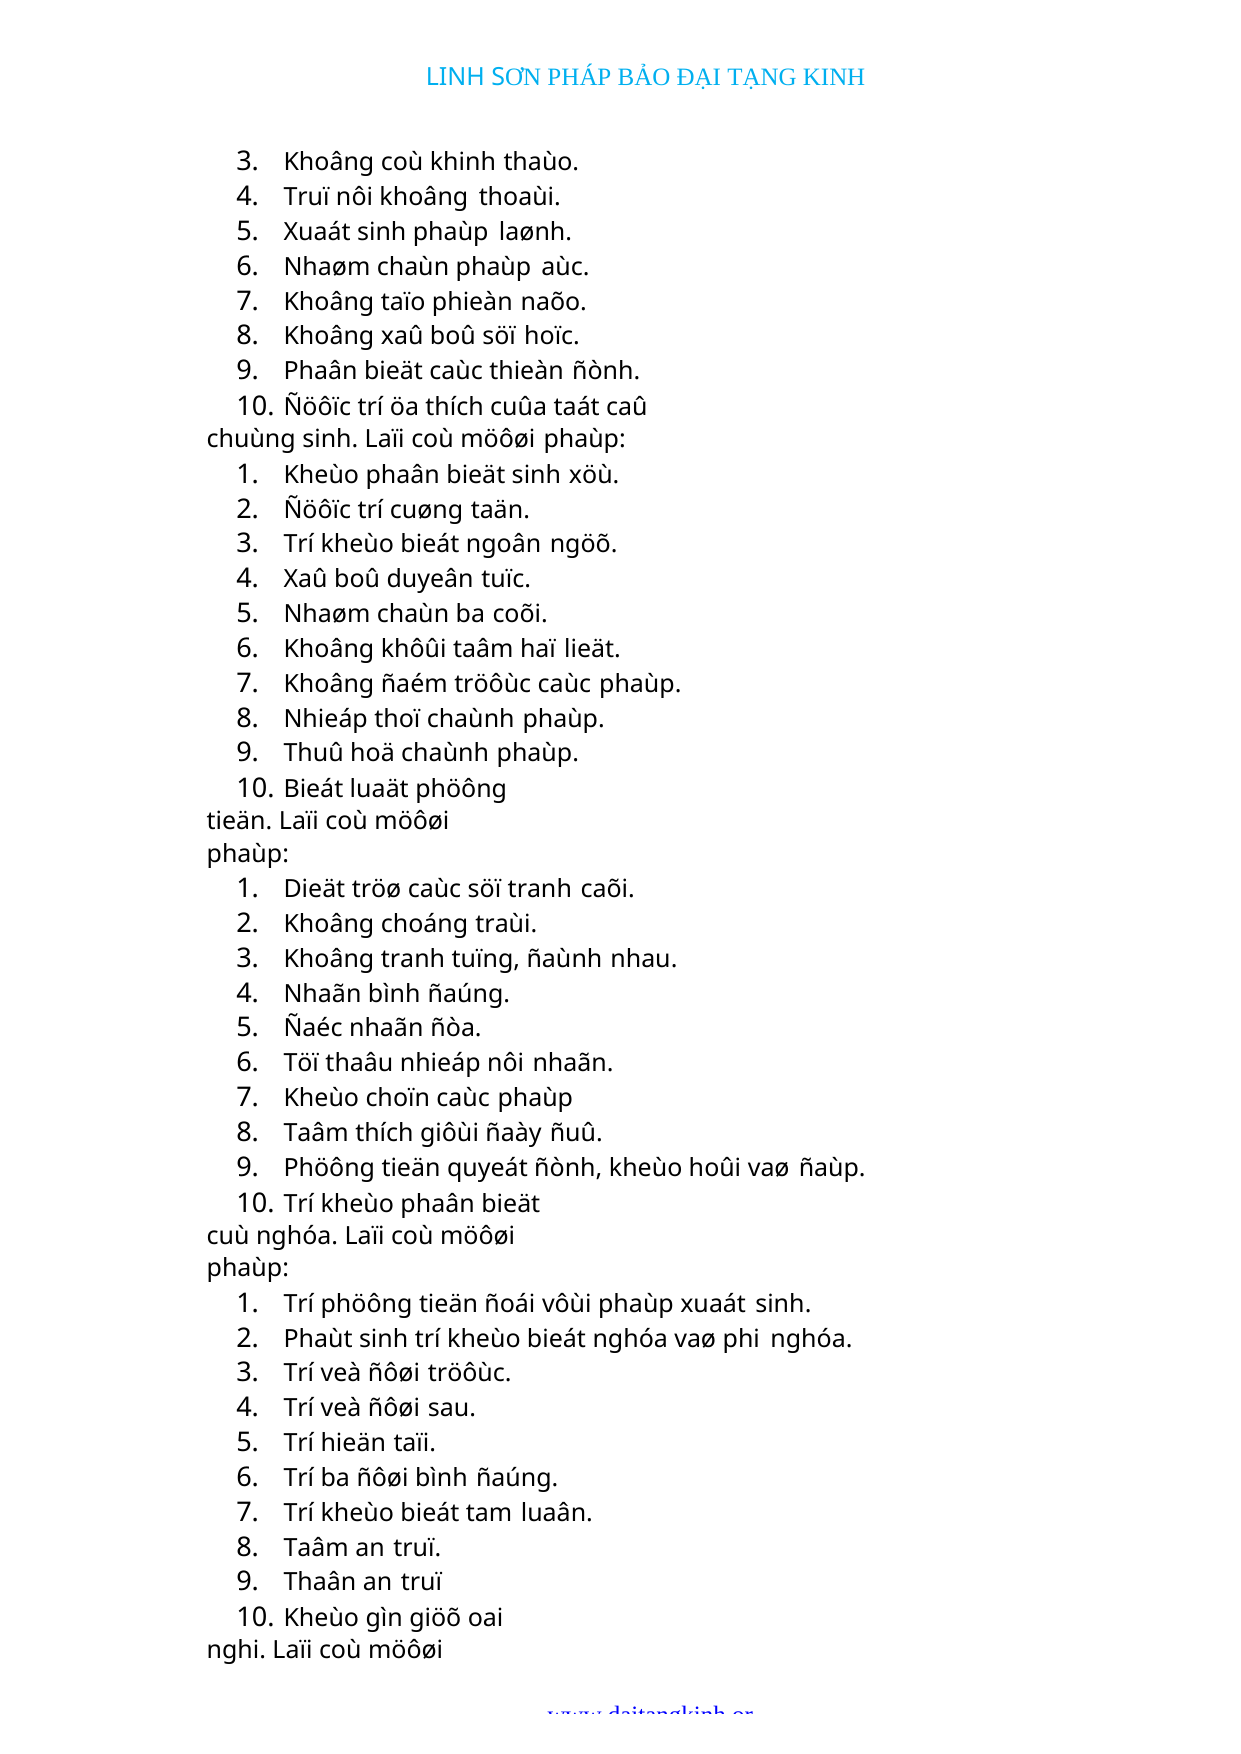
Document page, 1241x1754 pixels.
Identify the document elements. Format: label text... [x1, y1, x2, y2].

list Trí veà ñôøi sau. [236, 1389, 1105, 1423]
list Ñöôïc trí cuøng taän. [236, 490, 1105, 525]
list Taâm an truï. [236, 1528, 1105, 1563]
list Trí ba ñôøi bình ñaúng. [236, 1458, 1105, 1493]
list Taâm thích giôùi ñaày ñuû. [236, 1114, 1105, 1148]
list Phöông tieän quyeát ñònh, kheùo hoûi vaø ñaùp. [236, 1148, 1105, 1183]
list Nhaøm chaùn phaùp aùc. [236, 247, 1105, 282]
list Trí phöông tieän ñoái vôùi phaùp xuaát sinh. [236, 1284, 1105, 1319]
list Phaùt sinh trí kheùo bieát nghóa vaø phi nghóa. [236, 1319, 1105, 1354]
list Trí kheùo phaân bieät cuù nghóa. Laïi coù möôøi phaùp: [206, 1184, 586, 1284]
list Trí hieän taïi. [236, 1423, 1105, 1458]
list Khoâng xaû boû söï hoïc. [236, 317, 1105, 352]
list Trí kheùo bieát tam luaân. [236, 1493, 1105, 1528]
list Khoâng choáng traùi. [236, 905, 1105, 939]
list Ñöôïc trí öa thích cuûa taát caû chuùng sinh. Laïi coù möôøi phaùp: [206, 387, 698, 455]
list Xaû boû duyeân tuïc. [236, 560, 1105, 594]
list Nhaãn bình ñaúng. [236, 974, 1105, 1009]
list Kheùo choïn caùc phaùp [236, 1079, 1105, 1114]
list Bieát luaät phöông tieän. Laïi coù möôøi phaùp: [206, 769, 516, 869]
list Kheùo phaân bieät sinh xöù. [236, 455, 1105, 490]
list Xuaát sinh phaùp laønh. [236, 212, 1105, 247]
list Nhaøm chaùn ba coõi. [236, 594, 1105, 629]
list Phaân bieät caùc thieàn ñònh. [236, 352, 1105, 387]
list Dieät tröø caùc söï tranh caõi. [236, 869, 1105, 905]
list Trí veà ñôøi tröôùc. [236, 1354, 1105, 1389]
list Khoâng ñaém tröôùc caùc phaùp. [236, 664, 1105, 699]
list Thaân an truï [236, 1563, 1105, 1598]
list Trí kheùo bieát ngoân ngöõ. [236, 525, 1105, 560]
list Khoâng coù khinh thaùo. [236, 143, 1105, 178]
list Thuû hoä chaùnh phaùp. [236, 734, 1105, 769]
list Ñaéc nhaãn ñòa. [236, 1009, 1105, 1044]
list Khoâng taïo phieàn naõo. [236, 282, 1105, 317]
list Truï nôi khoâng thoaùi. [236, 178, 1105, 212]
list Khoâng tranh tuïng, ñaùnh nhau. [236, 939, 1105, 974]
list Khoâng khôûi taâm haï lieät. [236, 629, 1105, 664]
list Töï thaâu nhieáp nôi nhaãn. [236, 1044, 1105, 1079]
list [206, 1598, 521, 1666]
list Nhieáp thoï chaùnh phaùp. [236, 699, 1105, 734]
